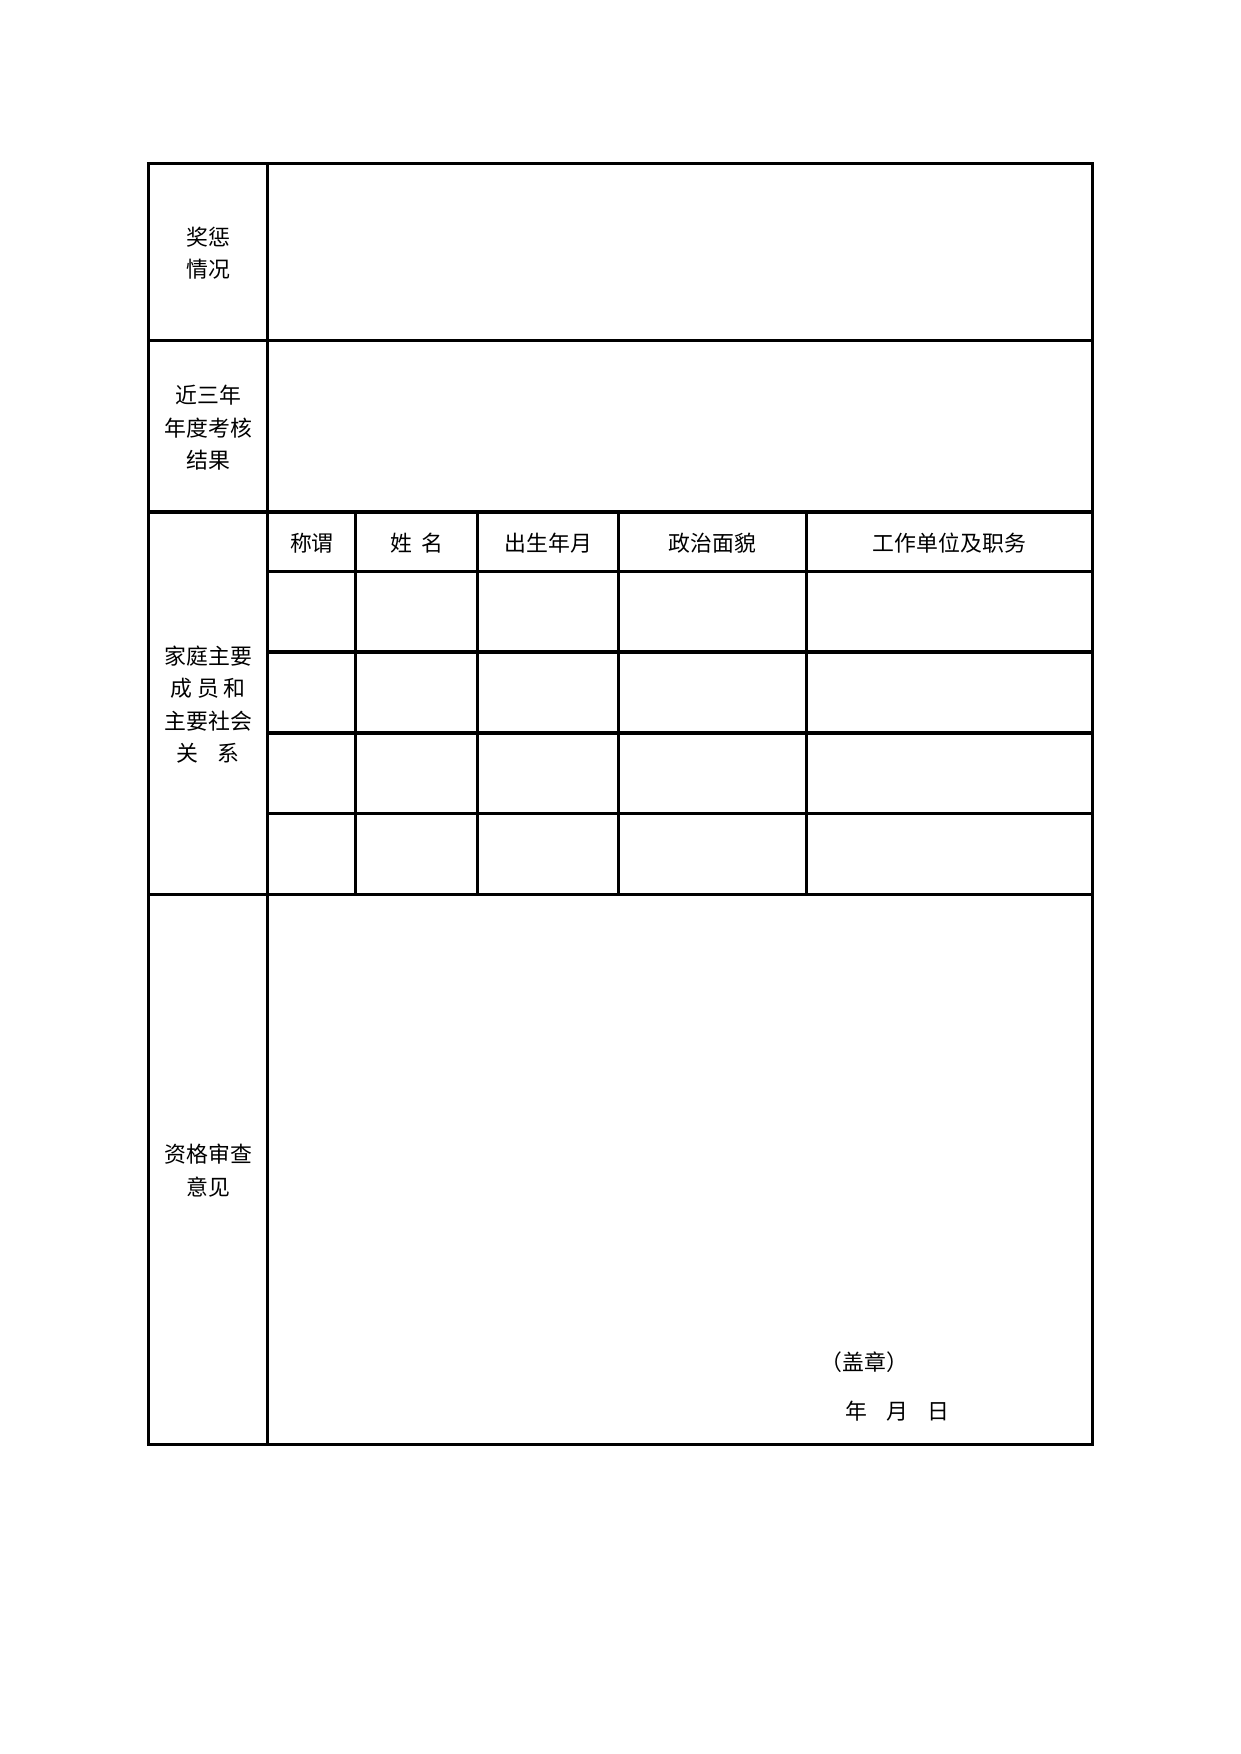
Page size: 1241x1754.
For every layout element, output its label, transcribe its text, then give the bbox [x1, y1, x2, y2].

table_cell 姓 名 [357, 514, 476, 569]
table_cell [808, 573, 1091, 650]
table_cell [808, 654, 1091, 731]
table_cell [479, 573, 617, 650]
table_cell 出生年月 [479, 514, 617, 569]
table_cell （盖章） 年 月 日 [269, 896, 1091, 1442]
table_cell [269, 735, 354, 812]
table_cell [269, 342, 1091, 510]
table_cell [620, 735, 805, 812]
table_cell [357, 654, 476, 731]
table_cell [479, 735, 617, 812]
table_cell [808, 735, 1091, 812]
table_cell 资格审查意见 [150, 896, 266, 1442]
table_cell 称谓 [269, 514, 354, 569]
table_cell [620, 573, 805, 650]
table_cell [269, 654, 354, 731]
table_cell [808, 815, 1091, 893]
table_cell [479, 815, 617, 893]
table_cell [357, 735, 476, 812]
table_cell [357, 815, 476, 893]
table_cell [620, 654, 805, 731]
table_cell 政治面貌 [620, 514, 805, 569]
table_cell [269, 573, 354, 650]
table_cell 工作单位及职务 [808, 514, 1091, 569]
table_cell 家庭主要成 员 和 主要社会关 系 [150, 514, 266, 893]
table_cell [357, 573, 476, 650]
table_cell 近三年 年度考核 结果 [150, 342, 266, 510]
table_cell [479, 654, 617, 731]
table_cell 奖惩 情况 [150, 165, 266, 339]
table_cell [269, 165, 1091, 339]
table_cell [269, 815, 354, 893]
table_cell [620, 815, 805, 893]
